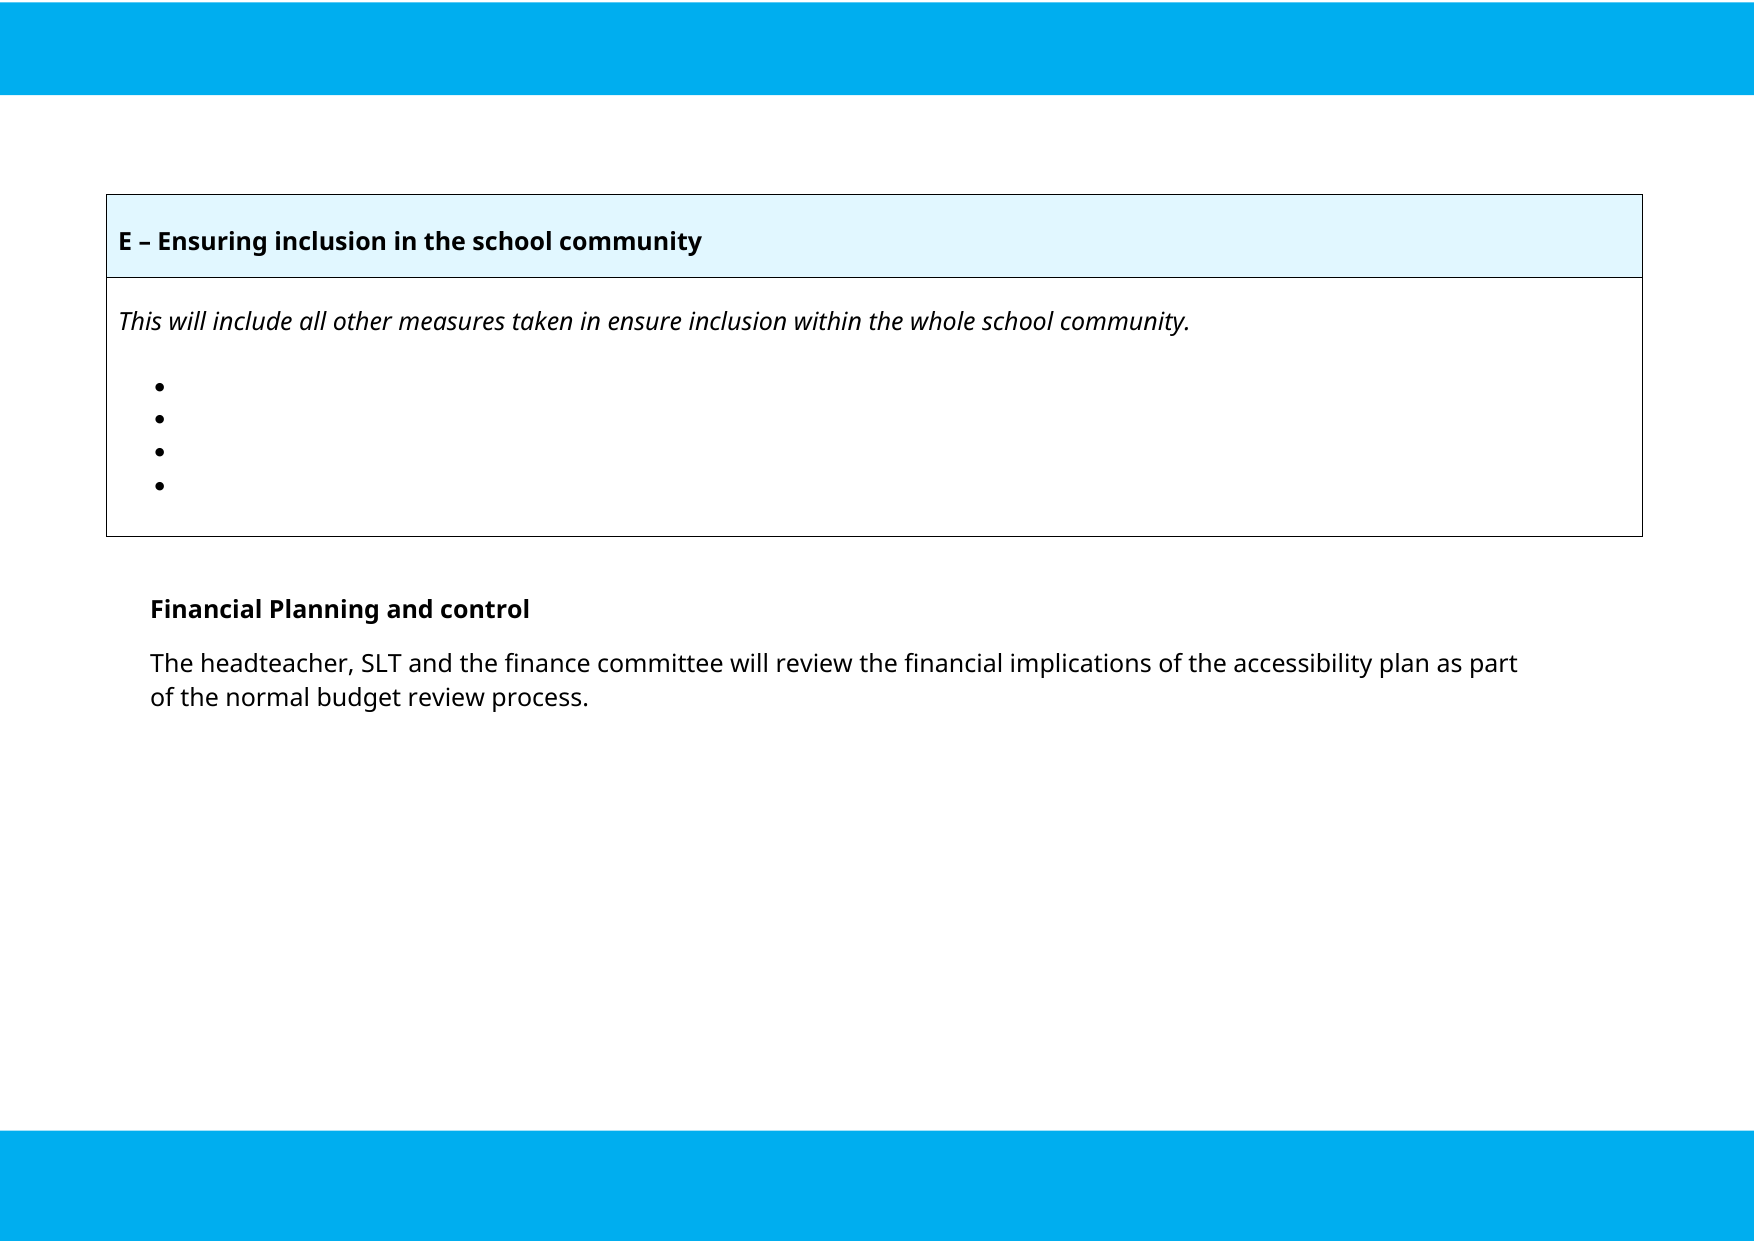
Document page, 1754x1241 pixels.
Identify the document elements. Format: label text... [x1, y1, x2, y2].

table_header E – Ensuring inclusion in the school community [107, 195, 1642, 277]
table_cell This will include all other measures taken in ensure inclusion within the whole school community.     [107, 278, 1642, 536]
text Financial Planning and control [150, 592, 1534, 626]
text The headteacher, SLT and the finance committee will review the financial implications of the accessibility plan as part of the normal budget review process. [150, 645, 1534, 713]
